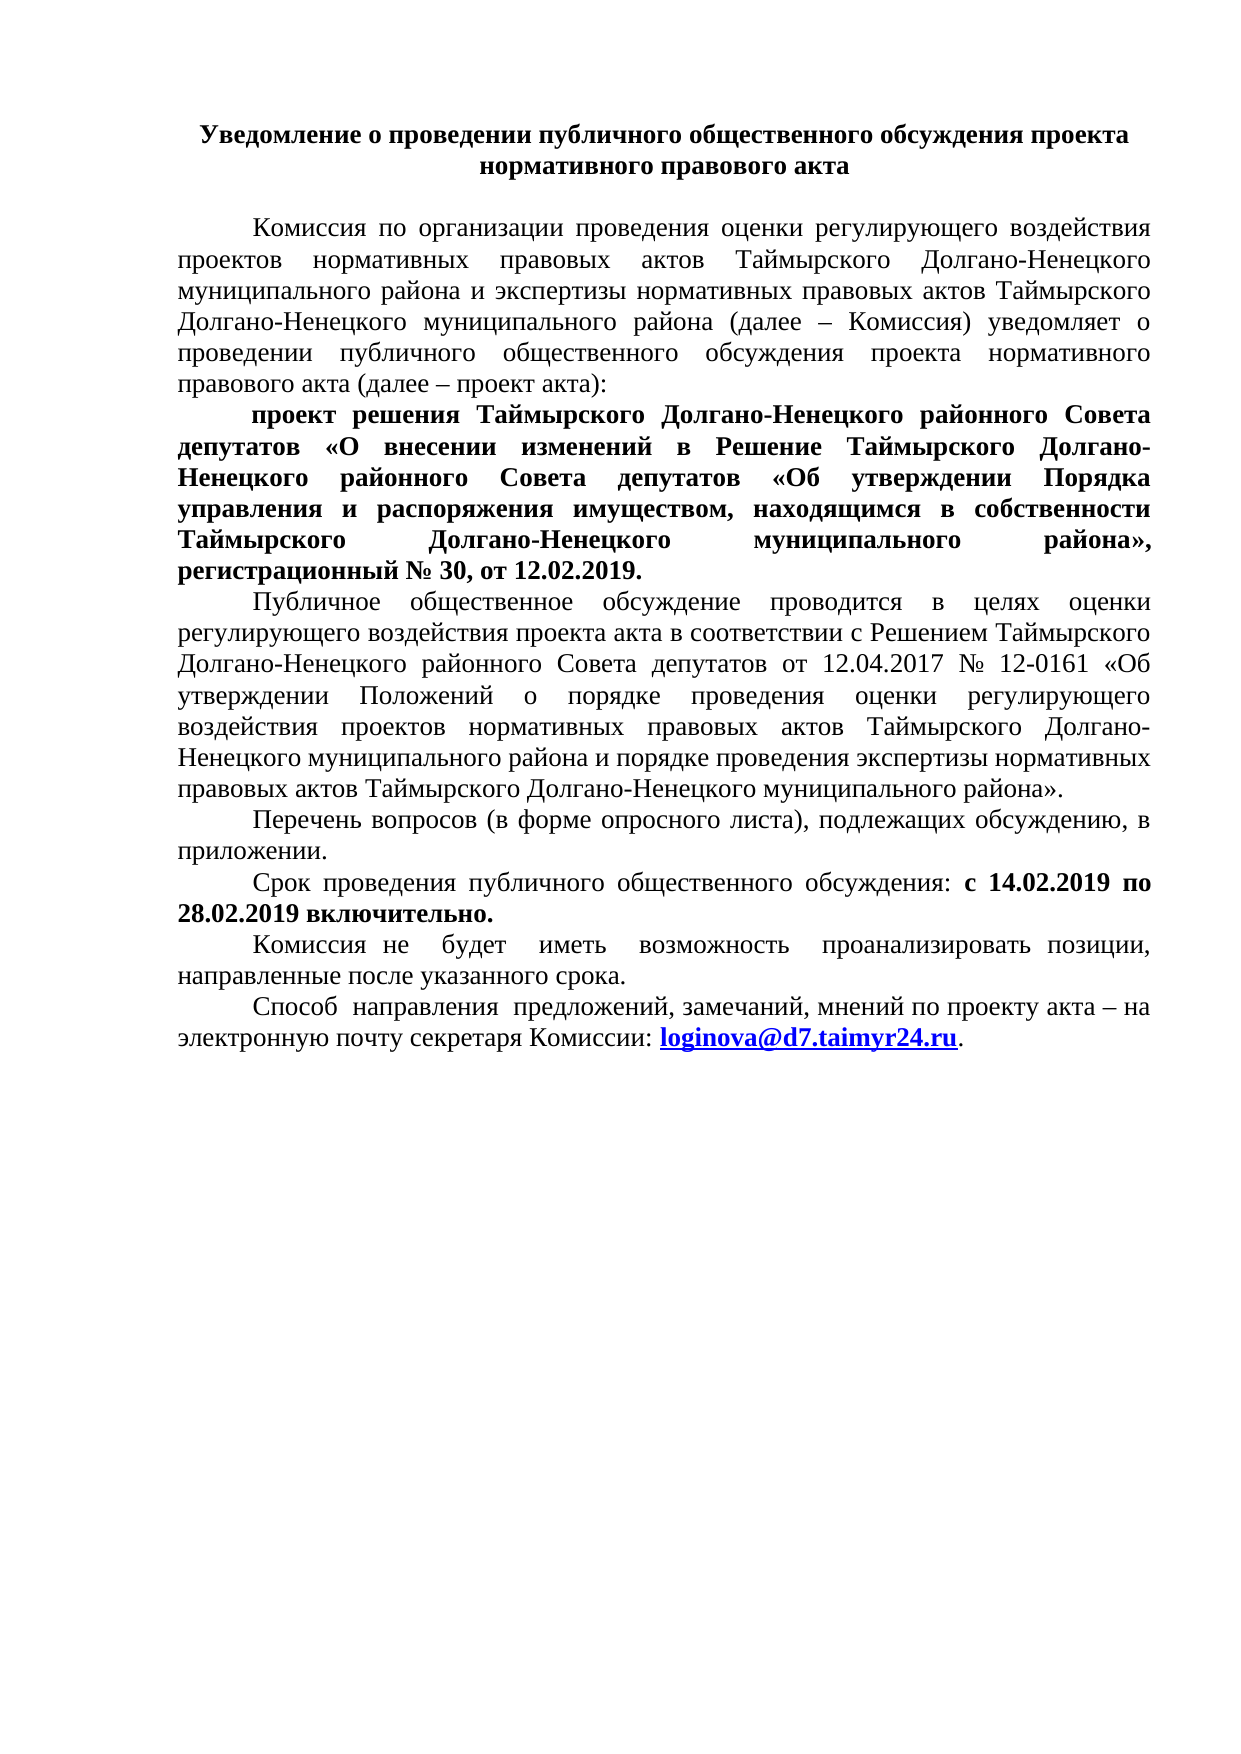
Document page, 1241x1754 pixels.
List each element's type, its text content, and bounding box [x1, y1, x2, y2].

text Способ направления предложений, замечаний, мнений по проекту акта – на электронную почту секретаря Комиссии: loginova@d7.taimyr24.ru. [177, 990, 1152, 1052]
text проект решения Таймырского Долгано-Ненецкого районного Совета депутатов «О внесении изменений в Решение Таймырского Долгано-Ненецкого районного Совета депутатов «Об утверждении Порядка управления и распоряжения имуществом, находящимся в собственности Таймырского Долгано-Ненецкого муниципального района», регистрационный № 30, от 12.02.2019. [177, 398, 1152, 585]
text Уведомление о проведении публичного общественного обсуждения проекта нормативного правового акта [177, 118, 1152, 180]
text Комиссия не будет иметь возможность проанализировать позиции, направленные после указанного срока. [177, 928, 1152, 990]
text Перечень вопросов (в форме опросного листа), подлежащих обсуждению, в приложении. [177, 803, 1152, 866]
text Публичное общественное обсуждение проводится в целях оценки регулирующего воздействия проекта акта в соответствии с Решением Таймырского Долгано-Ненецкого районного Совета депутатов от 12.04.2017 № 12-0161 «Об утверждении Положений о порядке проведения оценки регулирующего воздействия проектов нормативных правовых актов Таймырского Долгано-Ненецкого муниципального района и порядке проведения экспертизы нормативных правовых актов Таймырского Долгано-Ненецкого муниципального района». [177, 585, 1152, 803]
text Комиссия по организации проведения оценки регулирующего воздействия проектов нормативных правовых актов Таймырского Долгано-Ненецкого муниципального района и экспертизы нормативных правовых актов Таймырского Долгано-Ненецкого муниципального района (далее – Комиссия) уведомляет о проведении публичного общественного обсуждения проекта нормативного правового акта (далее – проект акта): [177, 212, 1152, 398]
text Срок проведения публичного общественного обсуждения: с 14.02.2019 по 28.02.2019 включительно. [177, 866, 1152, 928]
